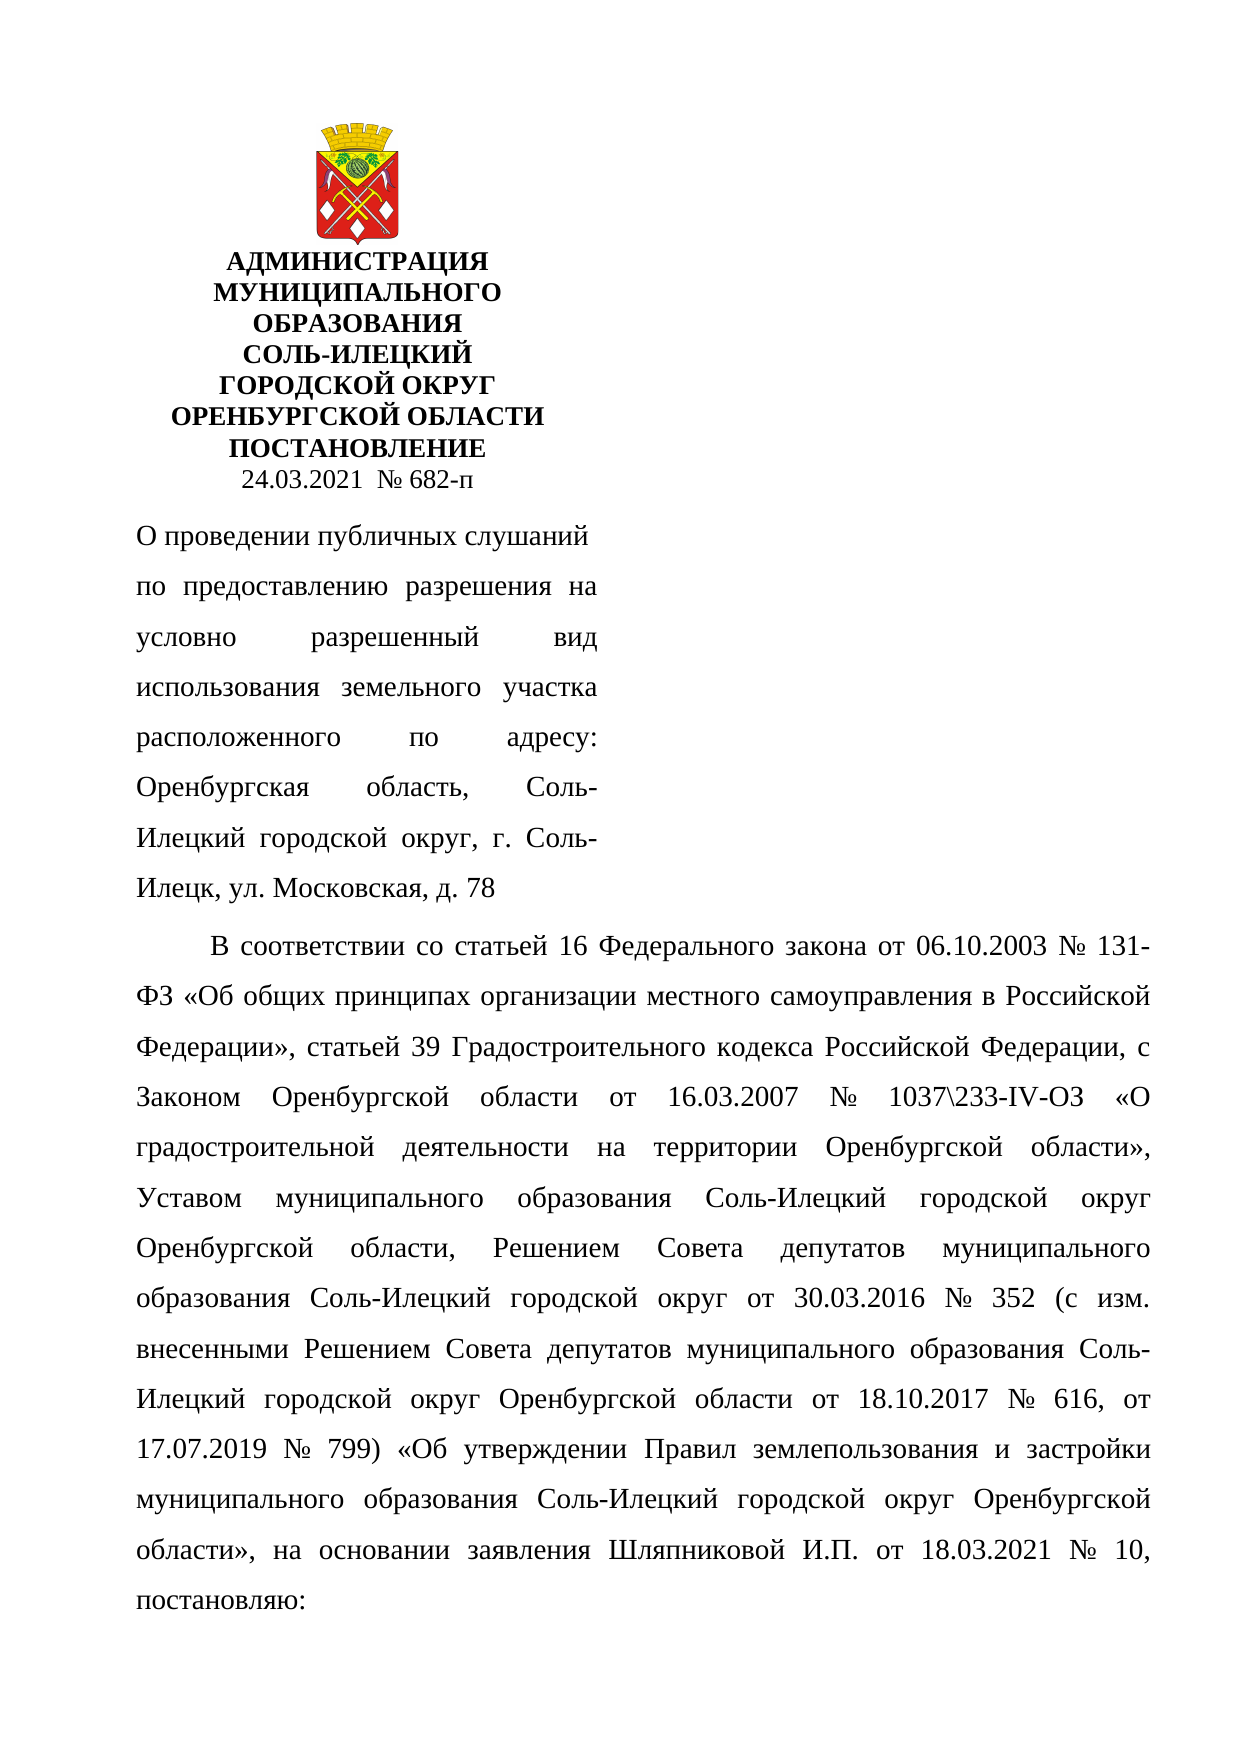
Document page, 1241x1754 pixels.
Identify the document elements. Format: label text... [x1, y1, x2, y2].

text В соответствии со статьей 16 Федерального закона от 06.10.2003 № 131-ФЗ «Об общих принципах организации местного самоуправления в Российской Федерации», статьей 39 Градостроительного кодекса Российской Федерации, с Законом Оренбургской области от 16.03.2007 № 1037\233-IV-ОЗ «О градостроительной деятельности на территории Оренбургской области», Уставом муниципального образования Соль-Илецкий городской округ Оренбургской области, Решением Совета депутатов муниципального образования Соль-Илецкий городской округ от 30.03.2016 № 352 (с изм. внесенными Решением Совета депутатов муниципального образования Соль-Илецкий городской округ Оренбургской области от 18.10.2017 № 616, от 17.07.2019 № 799) «Об утверждении Правил землепользования и застройки муниципального образования Соль-Илецкий городской округ Оренбургской области», на основании заявления Шляпниковой И.П. от 18.03.2021 № 10, постановляю: [136, 928, 1152, 1616]
table_header О проведении публичных слушаний по предоставлению разрешения на условно разрешенный вид использования земельного участка расположенного по адресу: Оренбургская область, Соль-Илецкий городской округ, г. Соль-Илецк, ул. Московская, д. 78 [125, 518, 609, 916]
table_header АДМИНИСТРАЦИЯ МУНИЦИПАЛЬНОГО ОБРАЗОВАНИЯ СОЛЬ-ИЛЕЦКИЙ ГОРОДСКОЙ ОКРУГ ОРЕНБУРГСКОЙ ОБЛАСТИ ПОСТАНОВЛЕНИЕ 24.03.2021 № 682-п [129, 99, 618, 494]
picture [316, 123, 399, 245]
